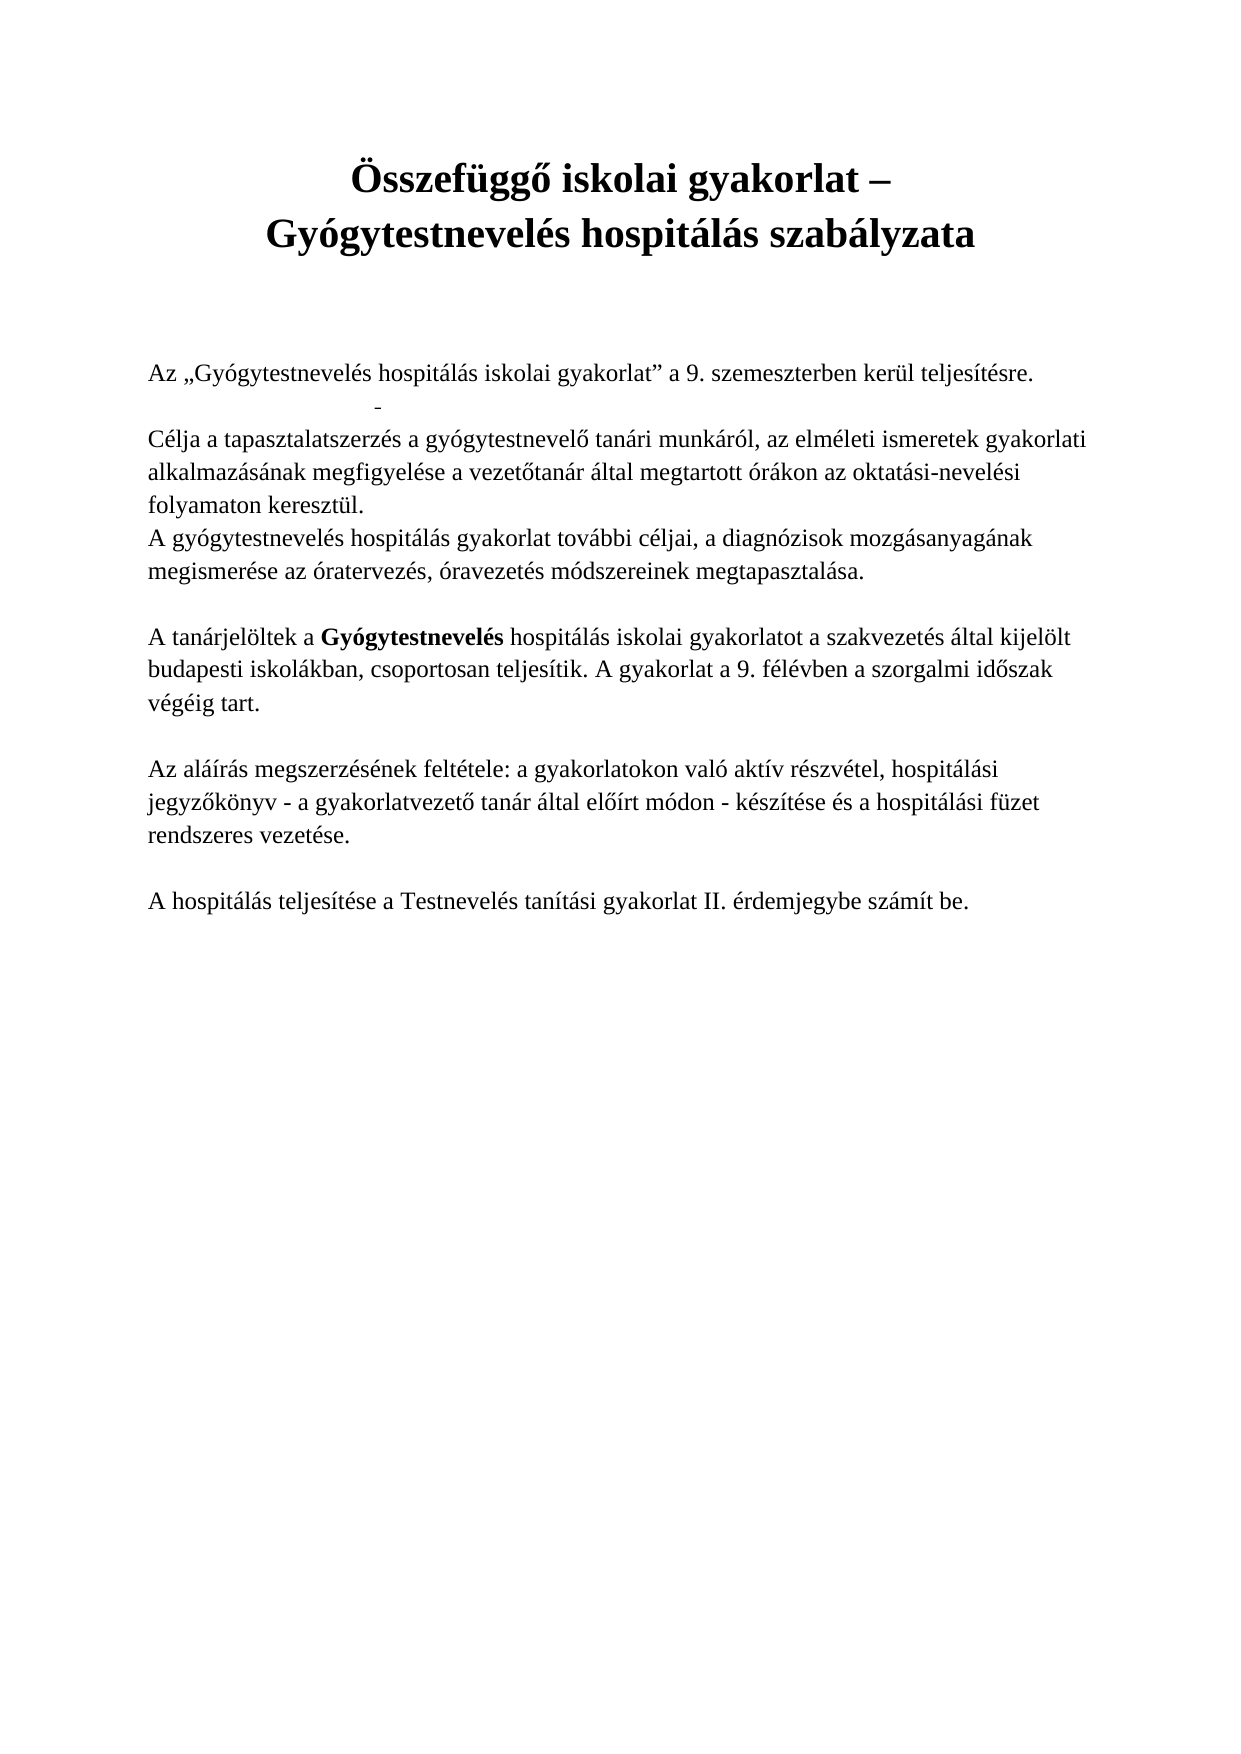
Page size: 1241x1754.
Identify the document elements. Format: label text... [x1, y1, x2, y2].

text Az „Gyógytestnevelés hospitálás iskolai gyakorlat” a 9. szemeszterben kerül teljesítésre. [148, 358, 1093, 387]
text Célja a tapasztalatszerzés a gyógytestnevelő tanári munkáról, az elméleti ismeretek gyakorlati alkalmazásának megfigyelése a vezetőtanár által megtartott órákon az oktatási-nevelési folyamaton keresztül. [148, 424, 1093, 519]
text Az aláírás megszerzésének feltétele: a gyakorlatokon való aktív részvétel, hospitálási jegyzőkönyv - a gyakorlatvezető tanár által előírt módon - készítése és a hospitálási füzet rendszeres vezetése. [148, 754, 1093, 848]
title Összefüggő iskolai gyakorlat – Gyógytestnevelés hospitálás szabályzata [228, 154, 1013, 257]
text A hospitálás teljesítése a Testnevelés tanítási gyakorlat II. érdemjegybe számít be. [148, 886, 1093, 914]
text A tanárjelöltek a Gyógytestnevelés hospitálás iskolai gyakorlatot a szakvezetés által kijelölt budapesti iskolákban, csoportosan teljesítik. A gyakorlat a 9. félévben a szorgalmi időszak végéig tart. [148, 622, 1093, 716]
text A gyógytestnevelés hospitálás gyakorlat további céljai, a diagnózisok mozgásanyagának megismerése az óratervezés, óravezetés módszereinek megtapasztalása. [148, 523, 1093, 585]
